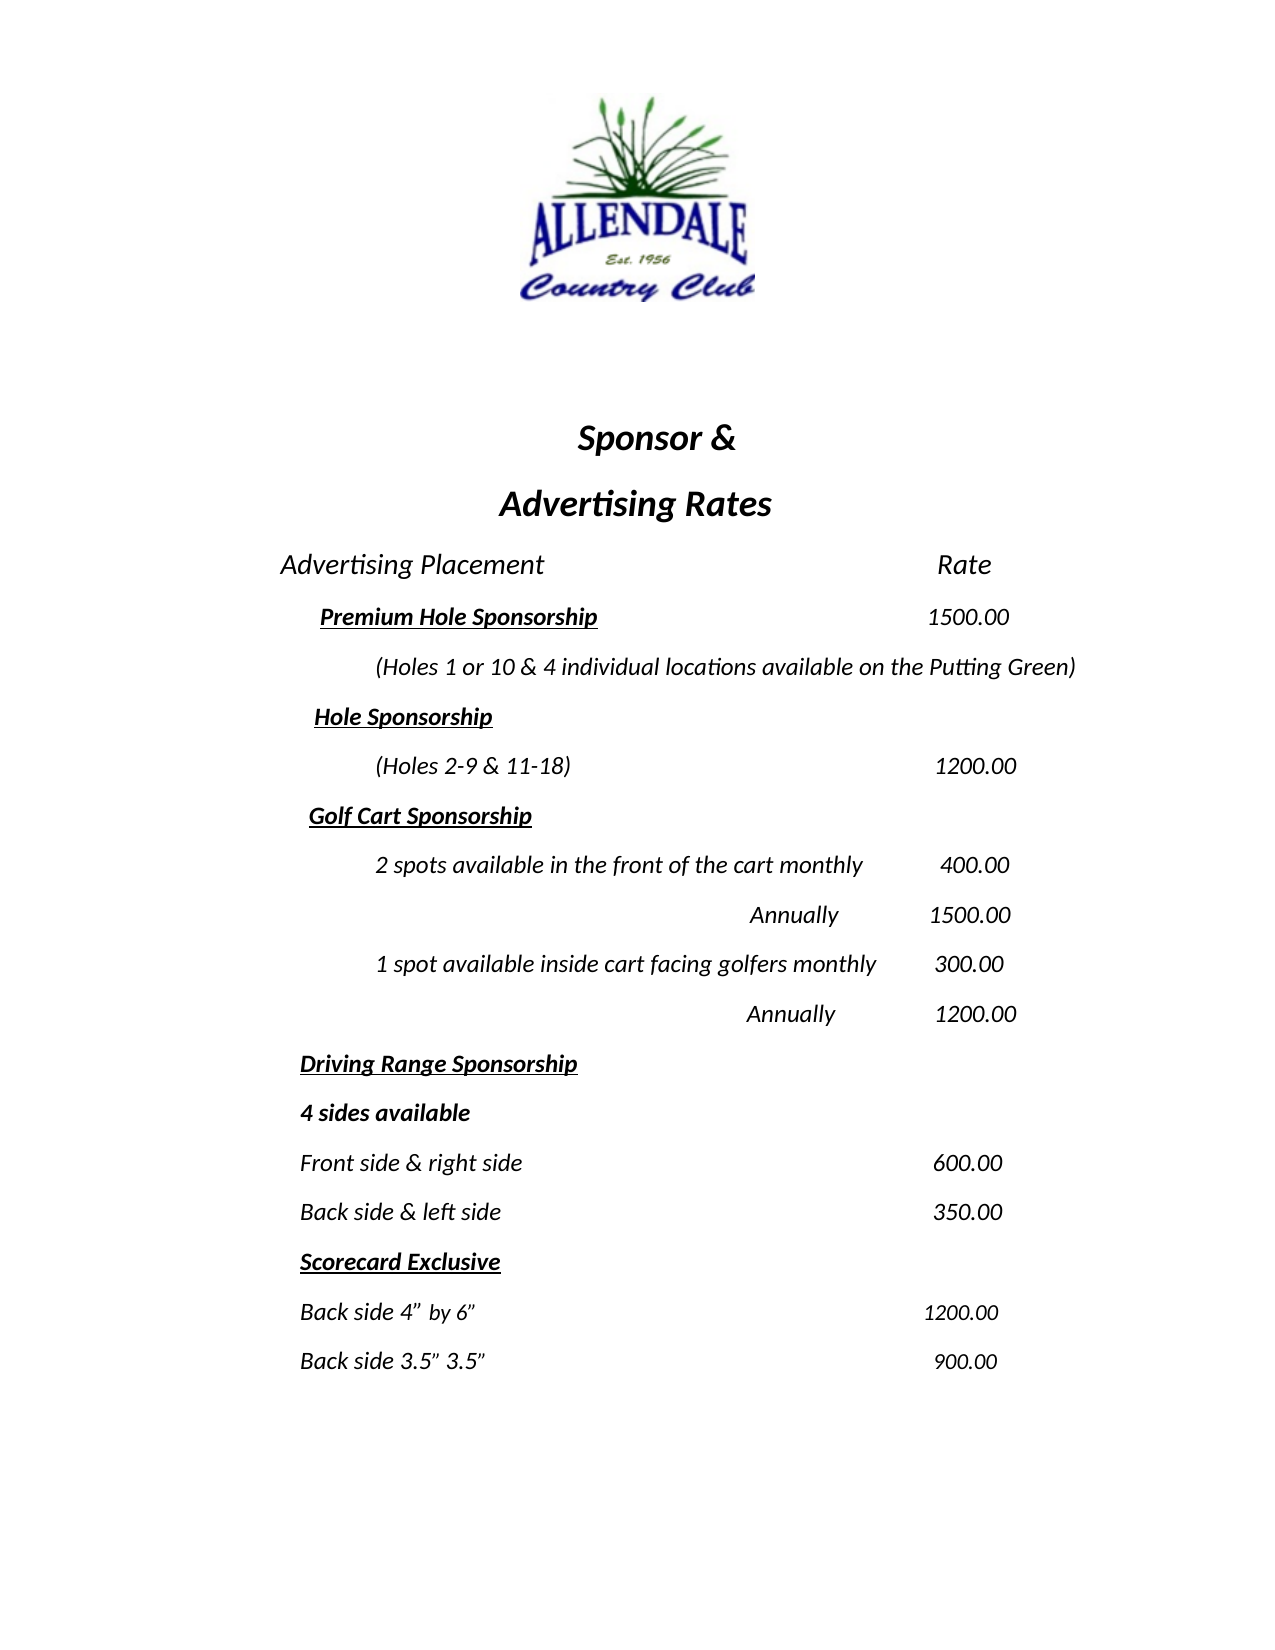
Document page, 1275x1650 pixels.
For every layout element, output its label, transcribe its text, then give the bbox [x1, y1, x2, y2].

text Scorecard Exclusive [225, 1246, 1125, 1277]
text (Holes 2-9 & 11-18) 1200.00 [300, 750, 1125, 781]
text Advertising Rates [150, 480, 1125, 526]
text 1 spot available inside cart facing golfers monthly 300.00 [300, 949, 1125, 979]
text Premium Hole Sponsorship 1500.00 [150, 602, 1125, 632]
text Annually 1200.00 [225, 998, 1125, 1029]
text (Holes 1 or 10 & 4 individual locations available on the Putting Green) [300, 651, 1125, 682]
text Sponsor & [150, 414, 1125, 460]
text Back side 4” by 6” 1200.00 [225, 1296, 1125, 1326]
text Golf Cart Sponsorship [150, 800, 1125, 830]
text 4 sides available [225, 1097, 1125, 1128]
text Advertising Placement Rate [150, 546, 1125, 582]
text Annually 1500.00 [750, 899, 1125, 929]
text Back side 3.5” 3.5” 900.00 [225, 1345, 1125, 1376]
text Back side & left side 350.00 [225, 1197, 1125, 1227]
text Hole Sponsorship [150, 701, 1125, 731]
picture [520, 93, 755, 302]
text 2 spots available in the front of the cart monthly 400.00 [300, 849, 1125, 880]
text Driving Range Sponsorship [225, 1048, 1125, 1078]
text Front side & right side 600.00 [225, 1147, 1125, 1177]
